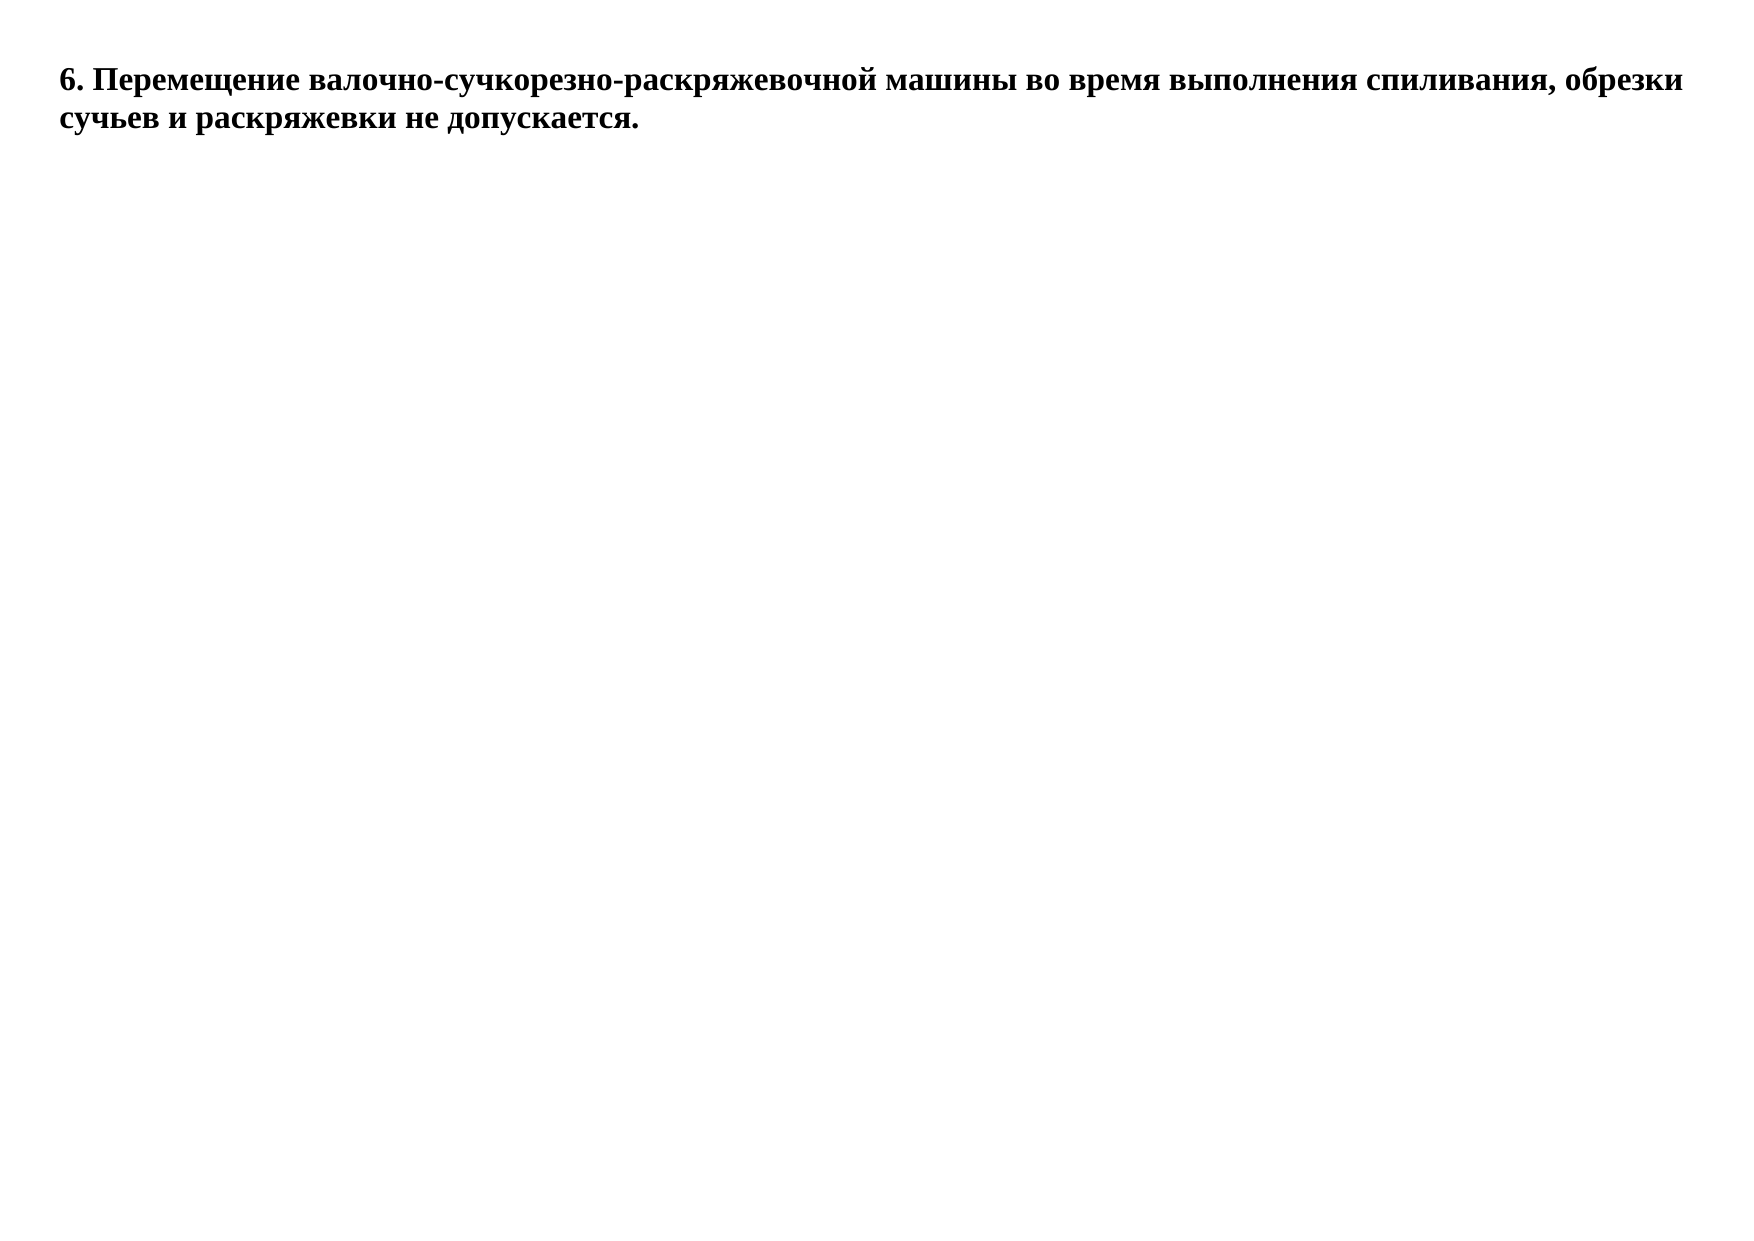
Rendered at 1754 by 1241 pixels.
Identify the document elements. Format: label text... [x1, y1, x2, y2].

text 6. Перемещение валочно-сучкорезно-раскряжевочной машины во время выполнения спиливания, обрезки сучьев и раскряжевки не допускается. [59, 59, 1695, 136]
